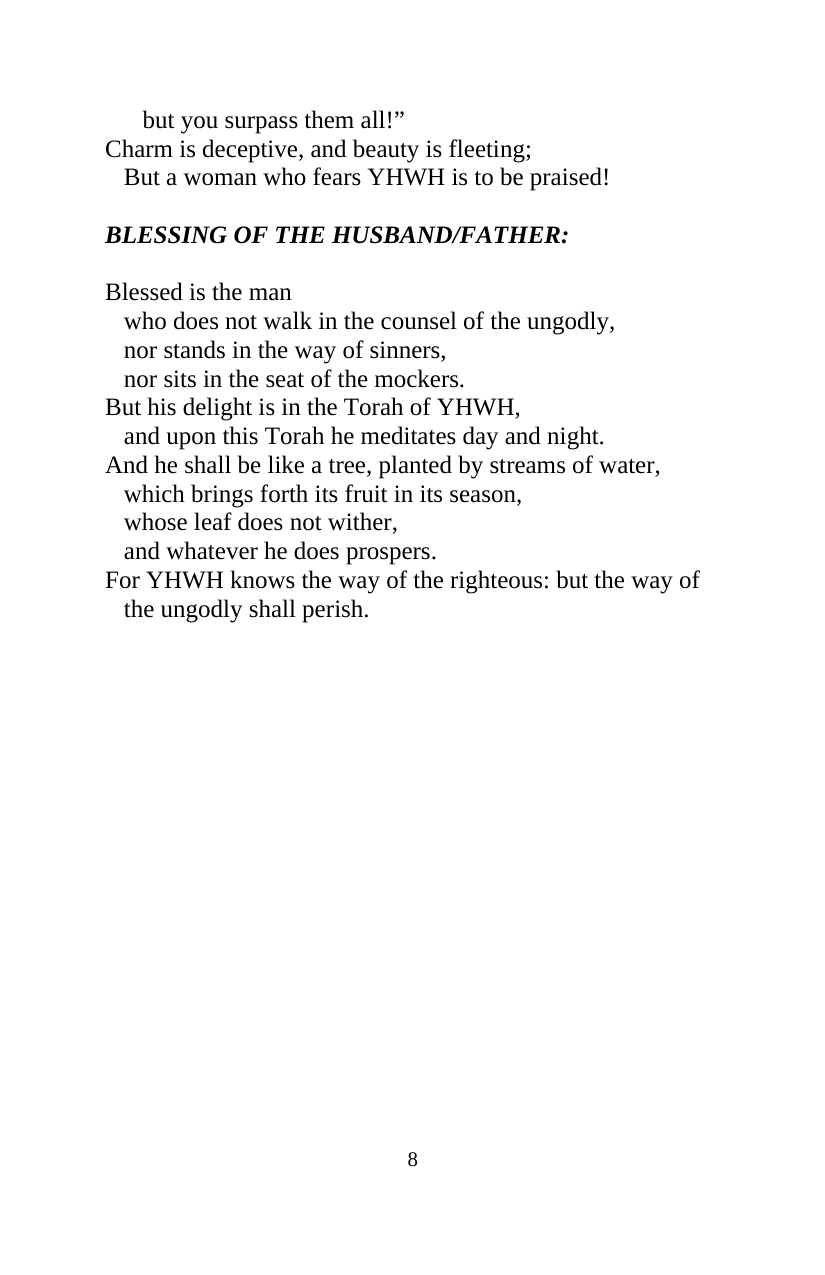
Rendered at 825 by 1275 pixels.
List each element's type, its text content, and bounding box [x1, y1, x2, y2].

text But his delight is in the Torah of YHWH, [105, 392, 720, 421]
text For YHWH knows the way of the righteous: but the way of the ungodly shall perish. [105, 565, 720, 622]
text whose leaf does not wither, [105, 507, 720, 536]
text BLESSING OF THE HUSBAND/FATHER: [105, 220, 720, 249]
text nor stands in the way of sinners, [105, 335, 720, 364]
text And he shall be like a tree, planted by streams of water, [105, 450, 720, 479]
text Blessed is the man [105, 277, 720, 306]
text who does not walk in the counsel of the ungodly, [105, 306, 720, 335]
text which brings forth its fruit in its season, [105, 479, 720, 507]
text But a woman who fears YHWH is to be praised! [105, 162, 720, 191]
text but you surpass them all!” [105, 105, 720, 134]
text Charm is deceptive, and beauty is fleeting; [105, 134, 720, 162]
text and whatever he does prospers. [105, 536, 720, 565]
text and upon this Torah he meditates day and night. [105, 421, 720, 450]
text nor sits in the seat of the mockers. [105, 364, 720, 392]
